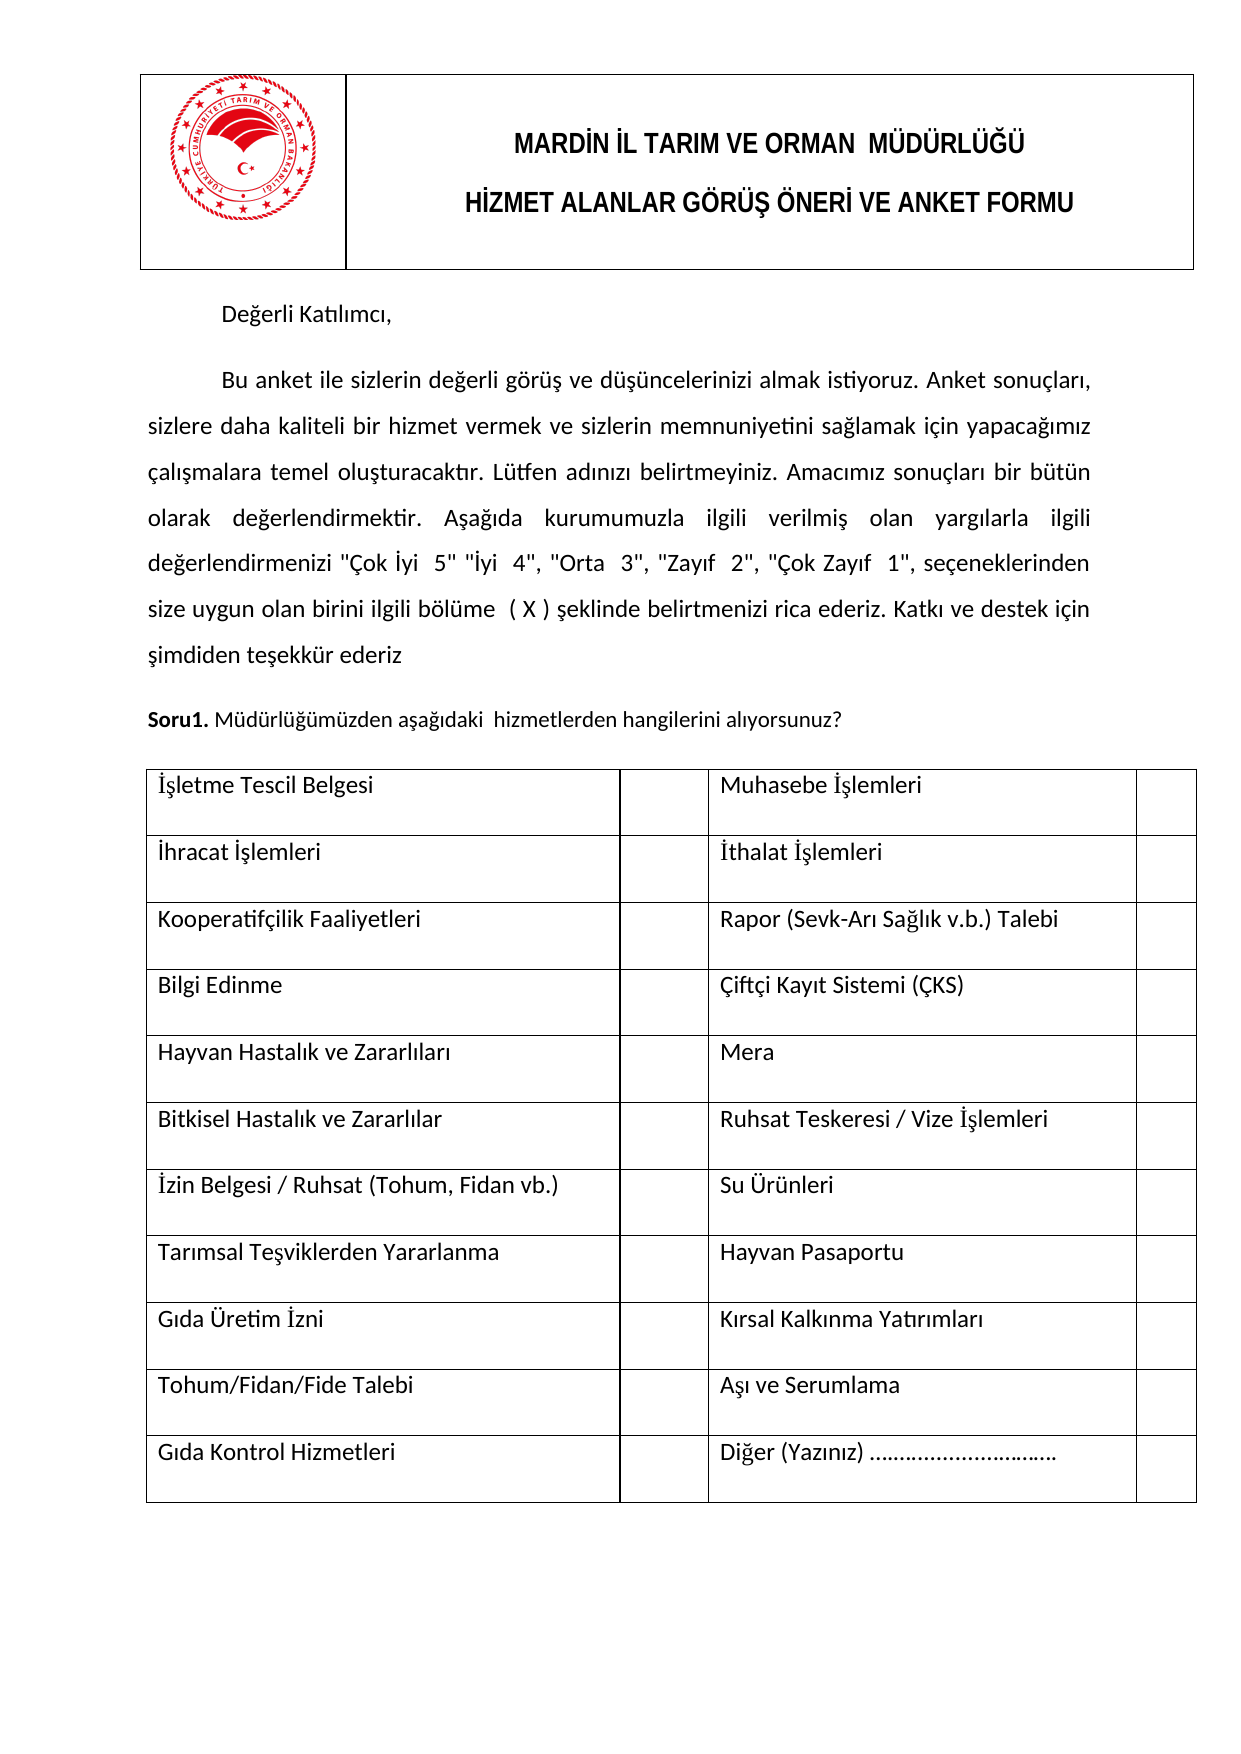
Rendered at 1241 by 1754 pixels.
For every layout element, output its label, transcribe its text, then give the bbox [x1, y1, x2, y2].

table_cell İhracat İşlemleri [147, 836, 619, 902]
table_cell [621, 1436, 708, 1502]
table_cell [1137, 836, 1196, 902]
table_cell Tohum/Fidan/Fide Talebi [147, 1370, 619, 1435]
table_cell İthalat İşlemleri [709, 836, 1136, 902]
table_header [1137, 770, 1196, 835]
table_cell [1137, 1236, 1196, 1302]
table_cell [1137, 1103, 1196, 1168]
table_cell [621, 1303, 708, 1368]
table_cell [621, 1103, 708, 1168]
text Bu anket ile sizlerin değerli görüş ve düşüncelerinizi almak istiyoruz. Anket sonuçları, sizlere daha kaliteli bir hizmet vermek ve sizlerin memnuniyetini sağlamak için yapacağımız çalışmalara temel oluşturacaktır. Lütfen adınızı belirtmeyiniz. Amacımız sonuçları bir bütün olarak değerlendirmektir. Aşağıda kurumumuzla ilgili verilmiş olan yargılarla ilgili değerlendirmenizi "Çok İyi 5" "İyi 4", "Orta 3", "Zayıf 2", "Çok Zayıf 1", seçeneklerinden size uygun olan birini ilgili bölüme ( X ) şeklinde belirtmenizi rica ederiz. Katkı ve destek için şimdiden teşekkür ederiz [148, 365, 1093, 669]
table_cell [1137, 903, 1196, 968]
table_cell Tarımsal Teşviklerden Yararlanma [147, 1236, 619, 1302]
table_cell Su Ürünleri [709, 1170, 1136, 1235]
table_cell Bitkisel Hastalık ve Zararlılar [147, 1103, 619, 1168]
table_cell [621, 836, 708, 902]
table_cell [1137, 1036, 1196, 1102]
table_cell Çiftçi Kayıt Sistemi (ÇKS) [709, 970, 1136, 1035]
table_cell Rapor (Sevk-Arı Sağlık v.b.) Talebi [709, 903, 1136, 968]
table_cell Mera [709, 1036, 1136, 1102]
table_header [621, 770, 708, 835]
table_cell Kırsal Kalkınma Yatırımları [709, 1303, 1136, 1368]
table_cell Gıda Kontrol Hizmetleri [147, 1436, 619, 1502]
table_cell Ruhsat Teskeresi / Vize İşlemleri [709, 1103, 1136, 1168]
table_cell [621, 1036, 708, 1102]
text Değerli Katılımcı, [148, 298, 1093, 329]
table_cell Gıda Üretim İzni [147, 1303, 619, 1368]
table_cell Kooperatifçilik Faaliyetleri [147, 903, 619, 968]
table_cell İzin Belgesi / Ruhsat (Tohum, Fidan vb.) [147, 1170, 619, 1235]
table_cell [1137, 1170, 1196, 1235]
table_cell [621, 970, 708, 1035]
text Soru1. Müdürlüğümüzden aşağıdaki hizmetlerden hangilerini alıyorsunuz? [148, 706, 1093, 734]
table_cell [1137, 1370, 1196, 1435]
table_cell [621, 903, 708, 968]
table_cell [1137, 1436, 1196, 1502]
table_cell [1137, 1303, 1196, 1368]
table_cell Aşı ve Serumlama [709, 1370, 1136, 1435]
table_cell [621, 1370, 708, 1435]
picture [170, 75, 316, 220]
table_cell Bilgi Edinme [147, 970, 619, 1035]
table_cell [621, 1170, 708, 1235]
table_cell Hayvan Hastalık ve Zararlıları [147, 1036, 619, 1102]
table_cell [1137, 970, 1196, 1035]
table_cell [621, 1236, 708, 1302]
table_header Muhasebe İşlemleri [709, 770, 1136, 835]
table_cell Hayvan Pasaportu [709, 1236, 1136, 1302]
table_cell Diğer (Yazınız) ….…..............………. [709, 1436, 1136, 1502]
table_header İşletme Tescil Belgesi [147, 770, 619, 835]
